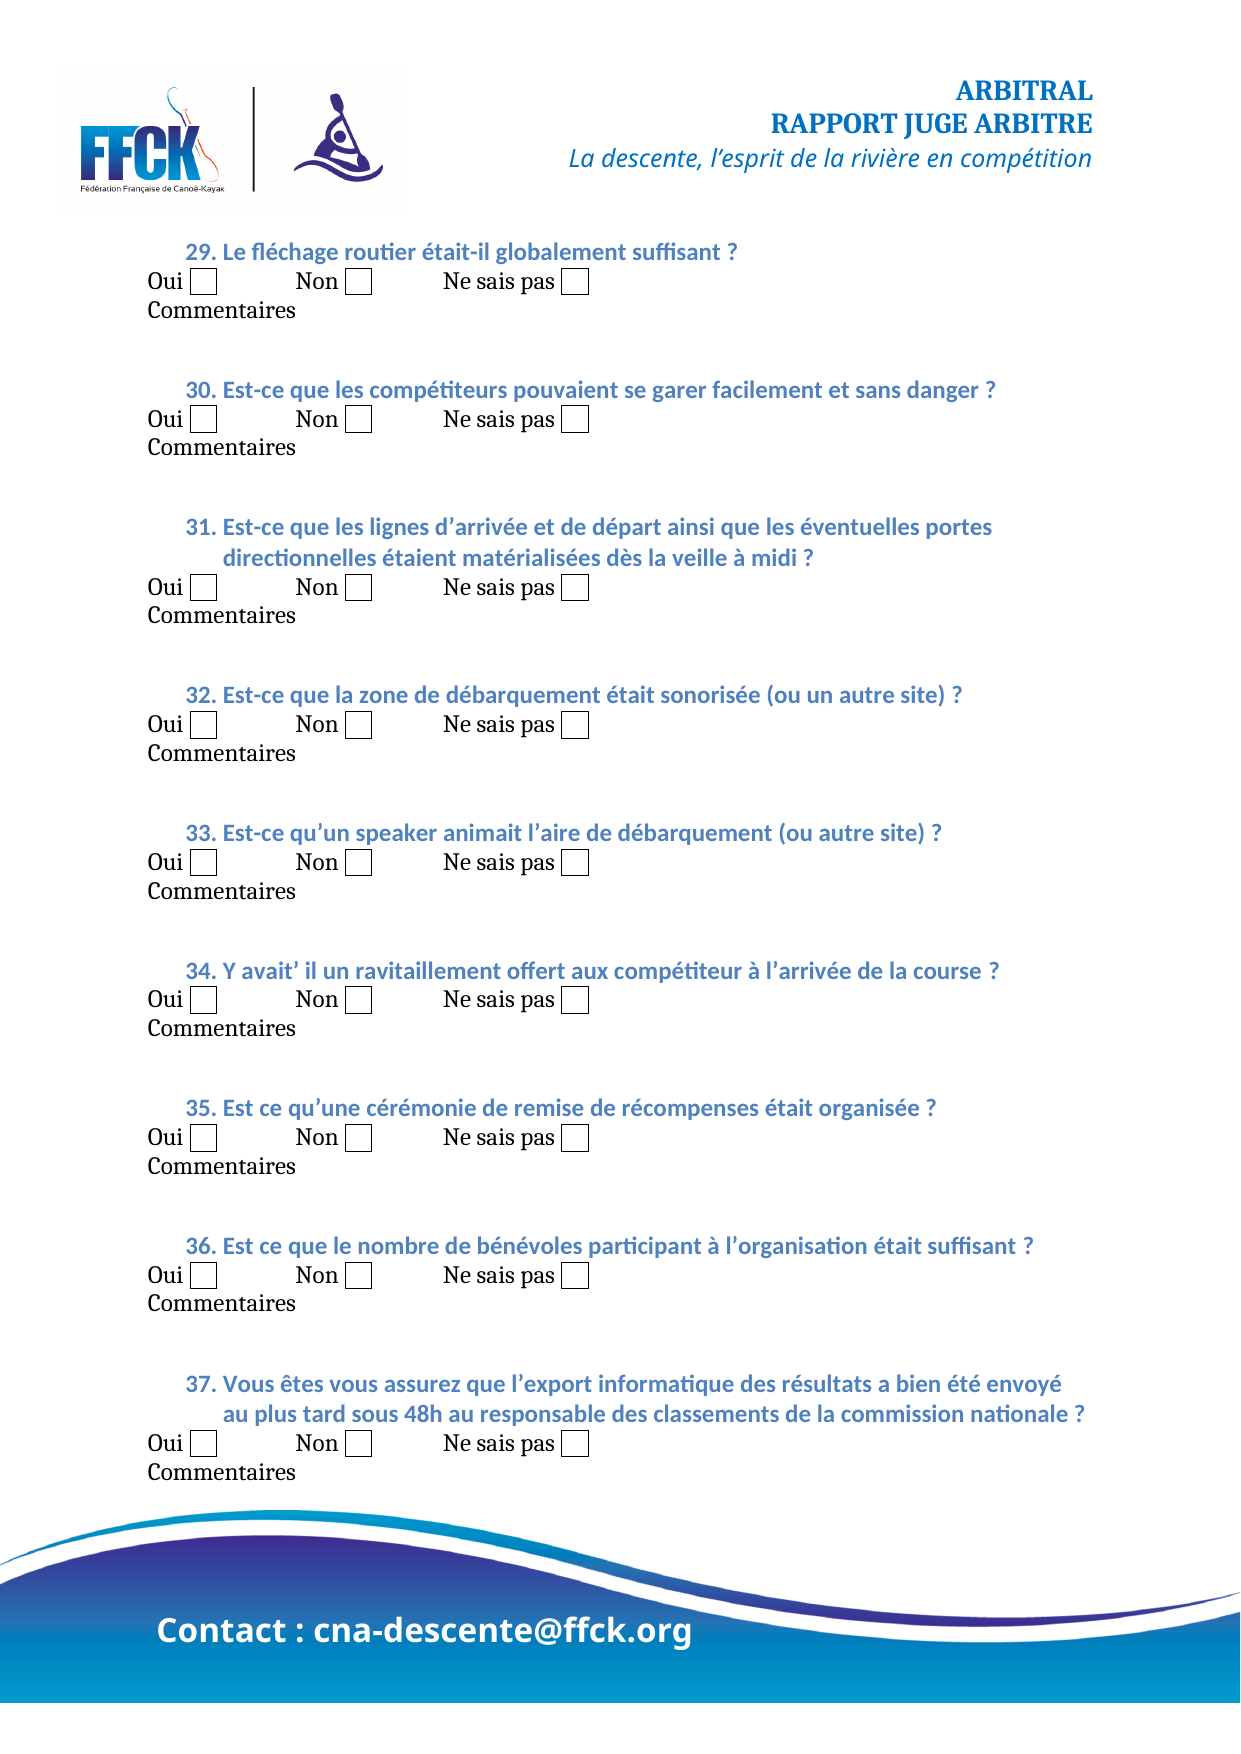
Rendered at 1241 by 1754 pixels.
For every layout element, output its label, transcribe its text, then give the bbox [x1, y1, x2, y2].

text Commentaires [148, 1152, 1093, 1181]
text Oui Non Ne sais pas [148, 1123, 1093, 1152]
text Commentaires [148, 739, 1093, 768]
text Oui Non Ne sais pas [148, 404, 1093, 433]
picture [338, 1627, 344, 1635]
text Commentaires [148, 601, 1093, 630]
picture [206, 1627, 212, 1635]
subtitle Le fléchage routier était-il globalement suffisant ? [185, 236, 1093, 267]
picture [0, 1510, 1241, 1642]
text Oui Non Ne sais pas [148, 848, 1093, 877]
subtitle Est-ce qu’un speaker animait l’aire de débarquement (ou autre site) ? [185, 817, 1093, 848]
picture [643, 1628, 650, 1635]
subtitle Est-ce que la zone de débarquement était sonorisée (ou un autre site) ? [185, 680, 1093, 710]
subtitle Vous êtes vous assurez que l’export informatique des résultats a bien été envoyé au plus tard sous 48h au responsable des classements de la commission nationale ? [185, 1368, 1093, 1429]
subtitle Est ce que le nombre de bénévoles participant à l’organisation était suffisant ? [185, 1230, 1093, 1261]
picture [390, 1628, 397, 1635]
subtitle Est-ce que les lignes d’arrivée et de départ ainsi que les éventuelles portes directionnelles étaient matérialisées dès la veille à midi ? [185, 512, 1093, 573]
picture [538, 1621, 558, 1635]
picture [53, 63, 410, 216]
text Oui Non Ne sais pas [148, 267, 1093, 296]
text Oui Non Ne sais pas [148, 1429, 1093, 1457]
text Commentaires [148, 877, 1093, 905]
subtitle Y avait’ il un ravitaillement offert aux compétiteur à l’arrivée de la course ? [185, 955, 1093, 985]
text Commentaires [148, 1457, 1093, 1486]
text Oui Non Ne sais pas [148, 573, 1093, 601]
picture [678, 1628, 685, 1635]
text Commentaires [148, 433, 1093, 462]
text Oui Non Ne sais pas [148, 985, 1093, 1014]
picture [545, 1627, 551, 1635]
picture [485, 1627, 491, 1635]
text Commentaires [148, 296, 1093, 324]
text Oui Non Ne sais pas [148, 1261, 1093, 1289]
text Commentaires [148, 1014, 1093, 1043]
picture [184, 1628, 191, 1635]
text Commentaires [148, 1289, 1093, 1318]
subtitle Est-ce que les compétiteurs pouvaient se garer facilement et sans danger ? [185, 374, 1093, 404]
subtitle Est ce qu’une cérémonie de remise de récompenses était organisée ? [185, 1092, 1093, 1123]
text Oui Non Ne sais pas [148, 710, 1093, 739]
